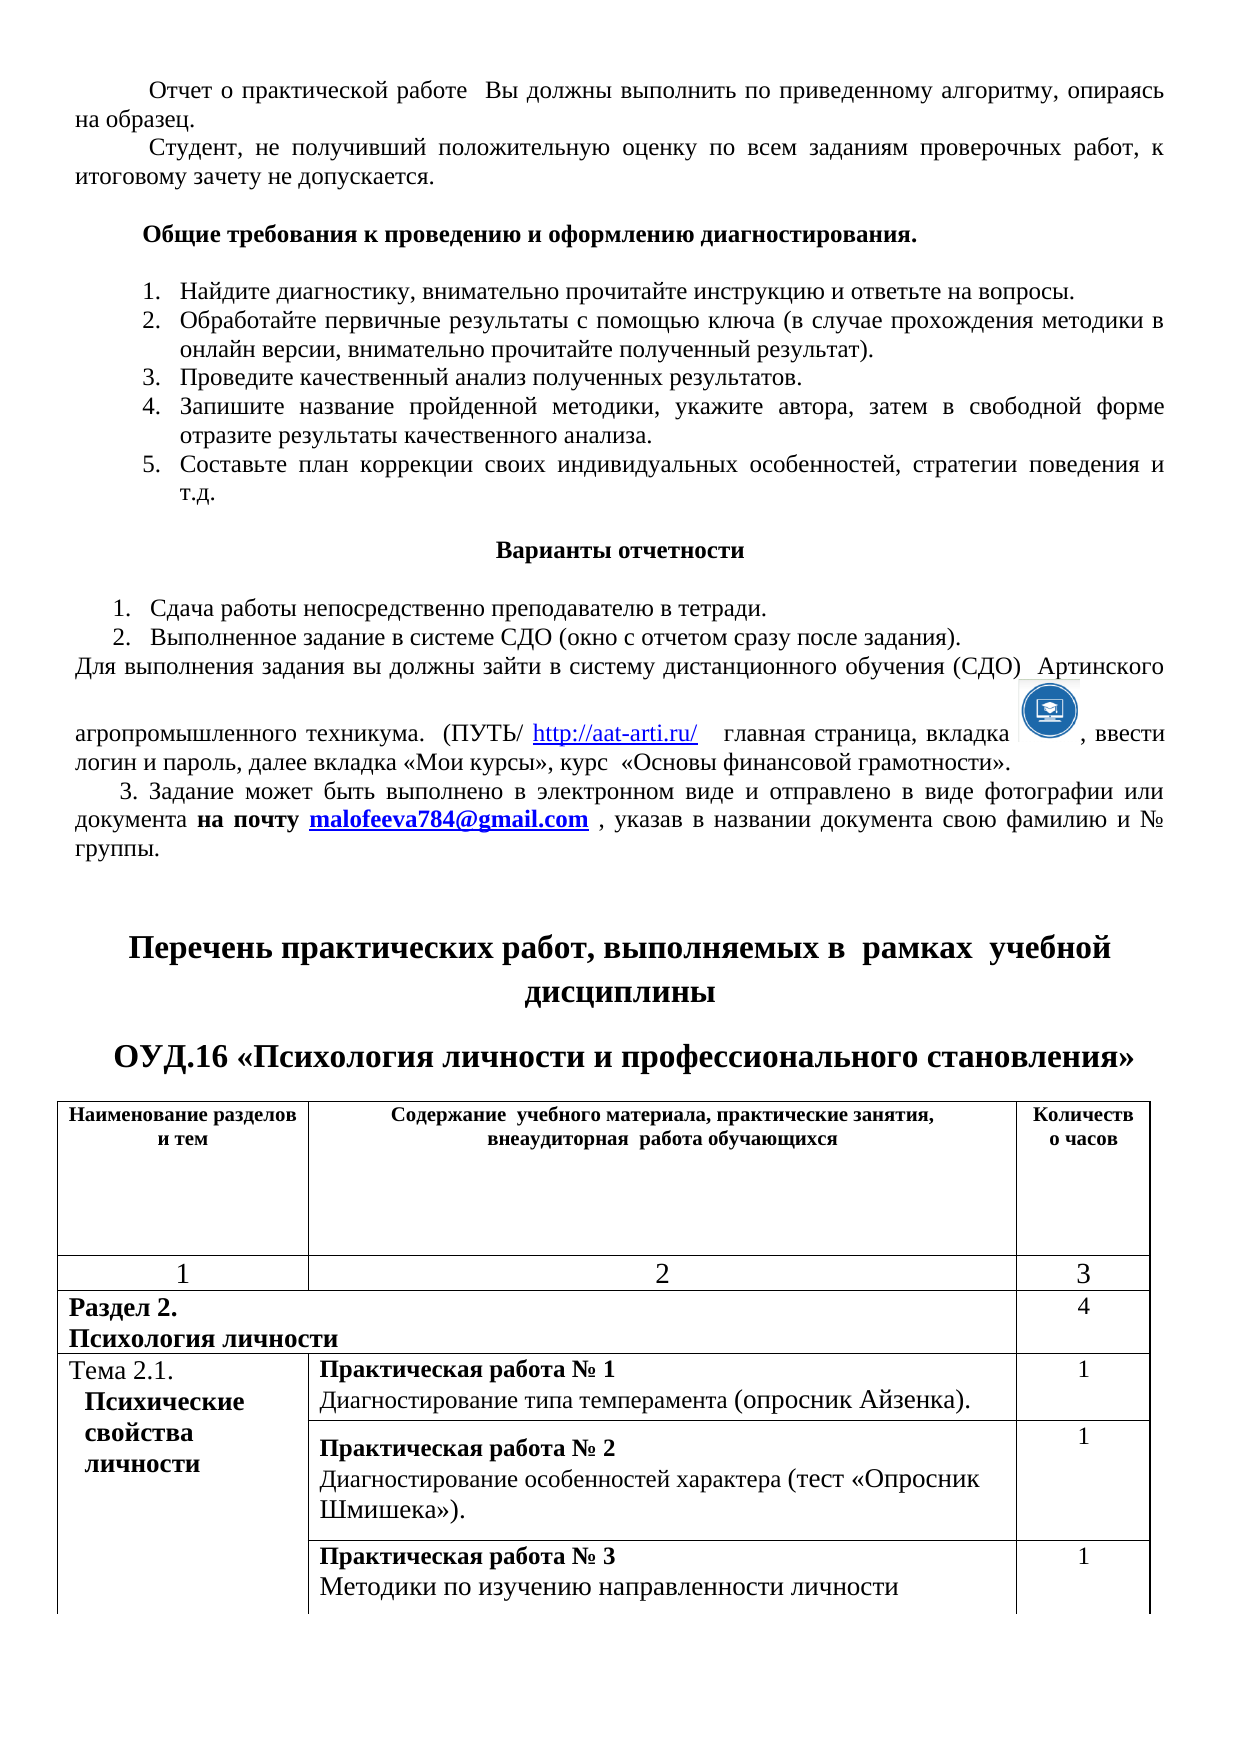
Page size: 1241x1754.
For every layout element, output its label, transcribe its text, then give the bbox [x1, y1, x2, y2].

table_header Наименование разделов и тем [58, 1102, 308, 1255]
list Задание может быть выполнено в электронном виде и отправлено в виде фотографии или документа на почту malofeeva784@gmail.com , указав в названии документа свою фамилию и № группы. [75, 776, 1165, 862]
list Запишите название пройденной методики, укажите автора, затем в свободной форме отразите результаты качественного анализа. [142, 391, 1165, 449]
text ОУД.16 «Психология личности и профессионального становления» [75, 1036, 1165, 1074]
table_cell 1 [1017, 1421, 1149, 1540]
table_header Количество часов [1017, 1102, 1149, 1255]
list Общие требования к проведению и оформлению диагностирования. [75, 219, 1165, 247]
table_cell 3 [1017, 1256, 1149, 1290]
text Для выполнения задания вы должны зайти в систему дистанционного обучения (СДО) Артинского агропромышленного техникума. (ПУТЬ/ http://aat-arti.ru/ главная страница, вкладка , ввести логин и пароль, далее вкладка «Мои курсы», курс «Основы финансовой грамотности». [75, 651, 1165, 776]
table_cell Практическая работа № 3 Методики по изучению направленности личности [309, 1541, 1016, 1613]
table_cell 2 [309, 1256, 1016, 1290]
list Найдите диагностику, внимательно прочитайте инструкцию и ответьте на вопросы. [142, 276, 1165, 305]
table_cell 4 [1017, 1291, 1149, 1353]
table_cell Тема 2.1. Психические свойства личности [58, 1354, 308, 1613]
list Сдача работы непосредственно преподавателю в тетради. [112, 593, 1165, 622]
list Выполненное задание в системе СДО (окно с отчетом сразу после задания). [112, 622, 1165, 651]
table_cell 1 [1017, 1541, 1149, 1613]
table_header Содержание учебного материала, практические занятия, внеаудиторная работа обучающихся [309, 1102, 1016, 1255]
text Отчет о практической работе Вы должны выполнить по приведенному алгоритму, опираясь на образец. [75, 75, 1165, 132]
list Проведите качественный анализ полученных результатов. [142, 362, 1165, 391]
list Обработайте первичные результаты с помощью ключа (в случае прохождения методики в онлайн версии, внимательно прочитайте полученный результат). [142, 305, 1165, 362]
table_cell Практическая работа № 2 Диагностирование особенностей характера (тест «Опросник Шмишека»). [309, 1421, 1016, 1540]
picture [1018, 679, 1080, 742]
list Составьте план коррекции своих индивидуальных особенностей, стратегии поведения и т.д. [142, 449, 1165, 506]
table_cell Раздел 2. Психология личности [58, 1291, 1016, 1353]
subtitle Варианты отчетности [75, 535, 1165, 564]
text Студент, не получивший положительную оценку по всем заданиям проверочных работ, к итоговому зачету не допускается. [75, 132, 1165, 190]
text Перечень практических работ, выполняемых в рамках учебной дисциплины [75, 927, 1165, 1009]
table_cell 1 [58, 1256, 308, 1290]
table_cell 1 [1017, 1354, 1149, 1420]
table_cell Практическая работа № 1 Диагностирование типа темперамента (опросник Айзенка). [309, 1354, 1016, 1420]
